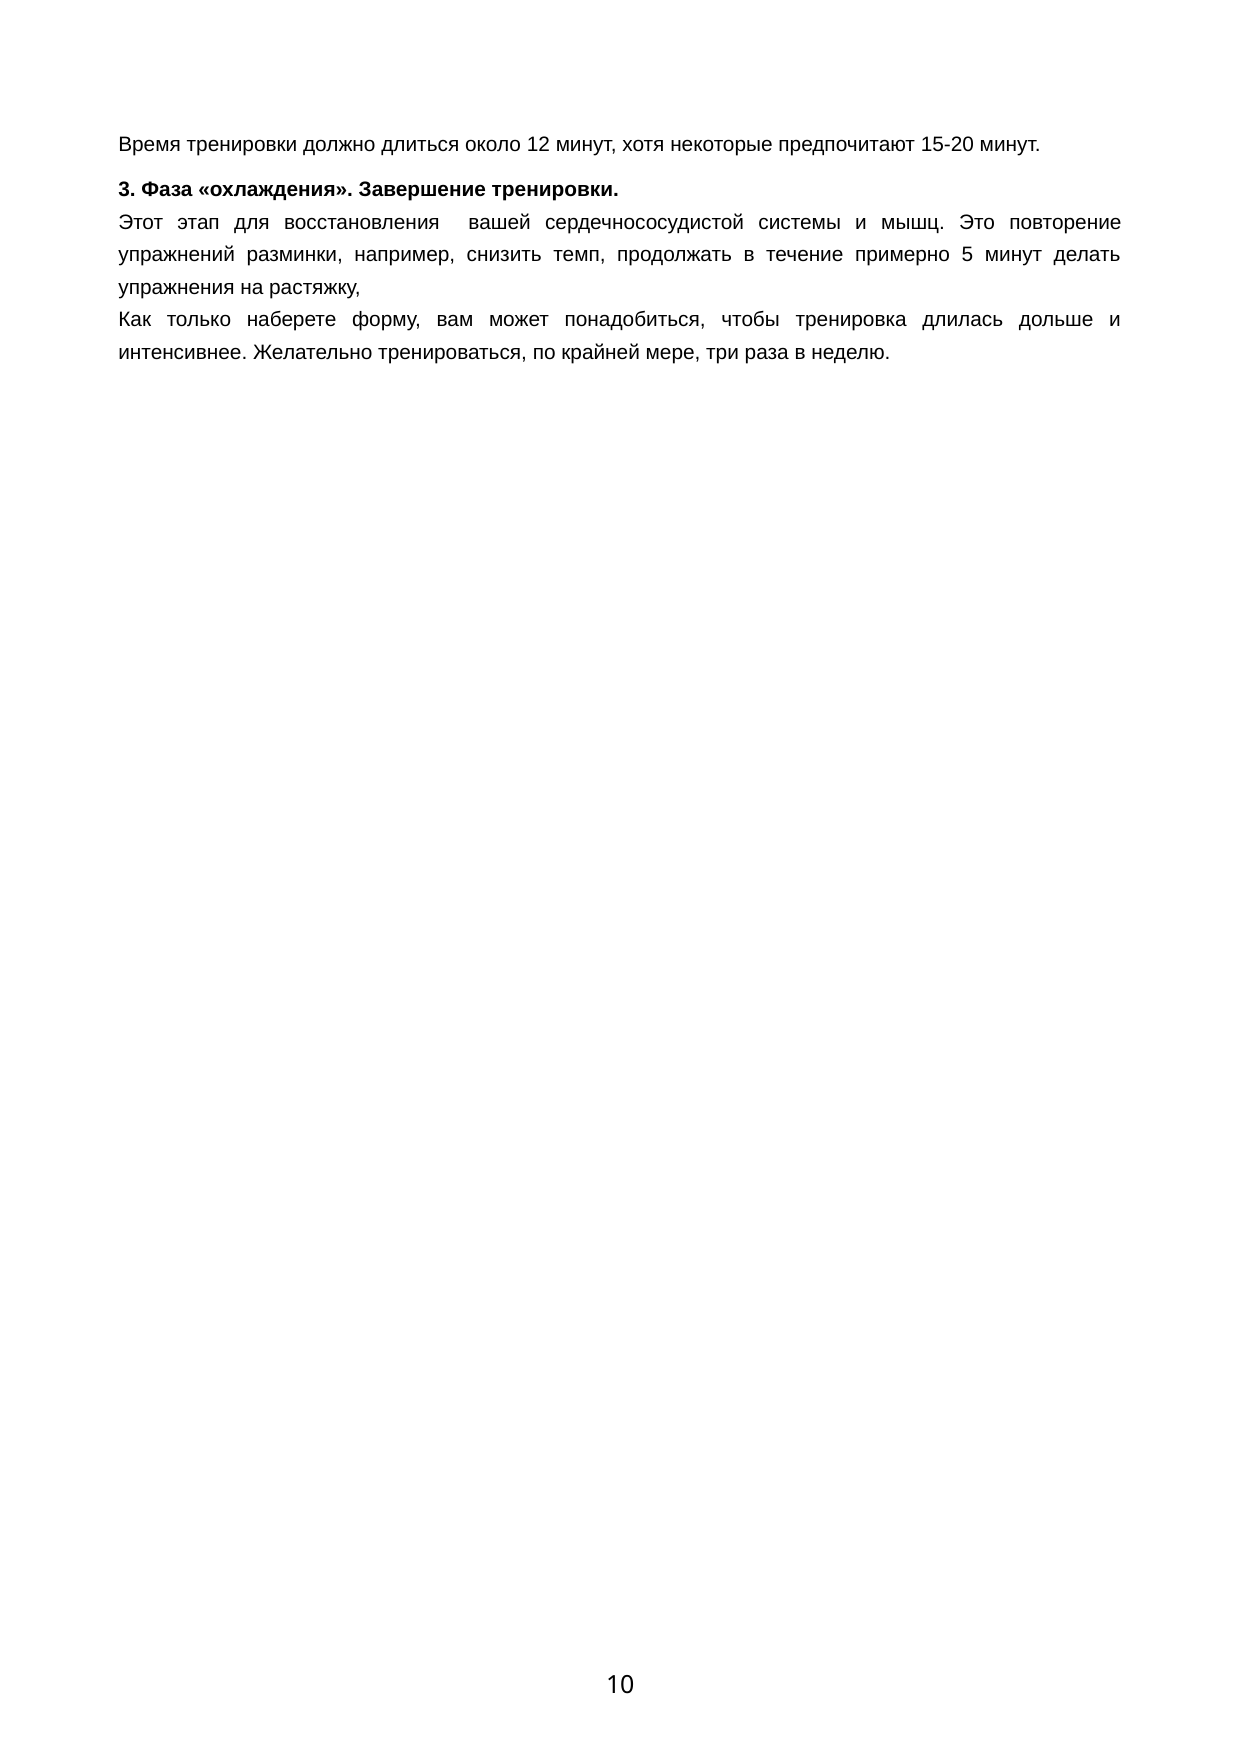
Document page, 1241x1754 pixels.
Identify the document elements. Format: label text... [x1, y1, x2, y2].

text Как только наберете форму, вам может понадобиться, чтобы тренировка длилась дольше и интенсивнее. Желательно тренироваться, по крайней мере, три раза в неделю. [118, 303, 1122, 368]
text Время тренировки должно длиться около 12 минут, хотя некоторые предпочитают 15-20 минут. [118, 128, 1122, 160]
text 3. Фаза «охлаждения». Завершение тренировки. Этот этап для восстановления вашей сердечнососудистой системы и мышц. Это повторение упражнений разминки, например, снизить темп, продолжать в течение примерно 5 минут делать упражнения на растяжку, [118, 173, 1122, 303]
